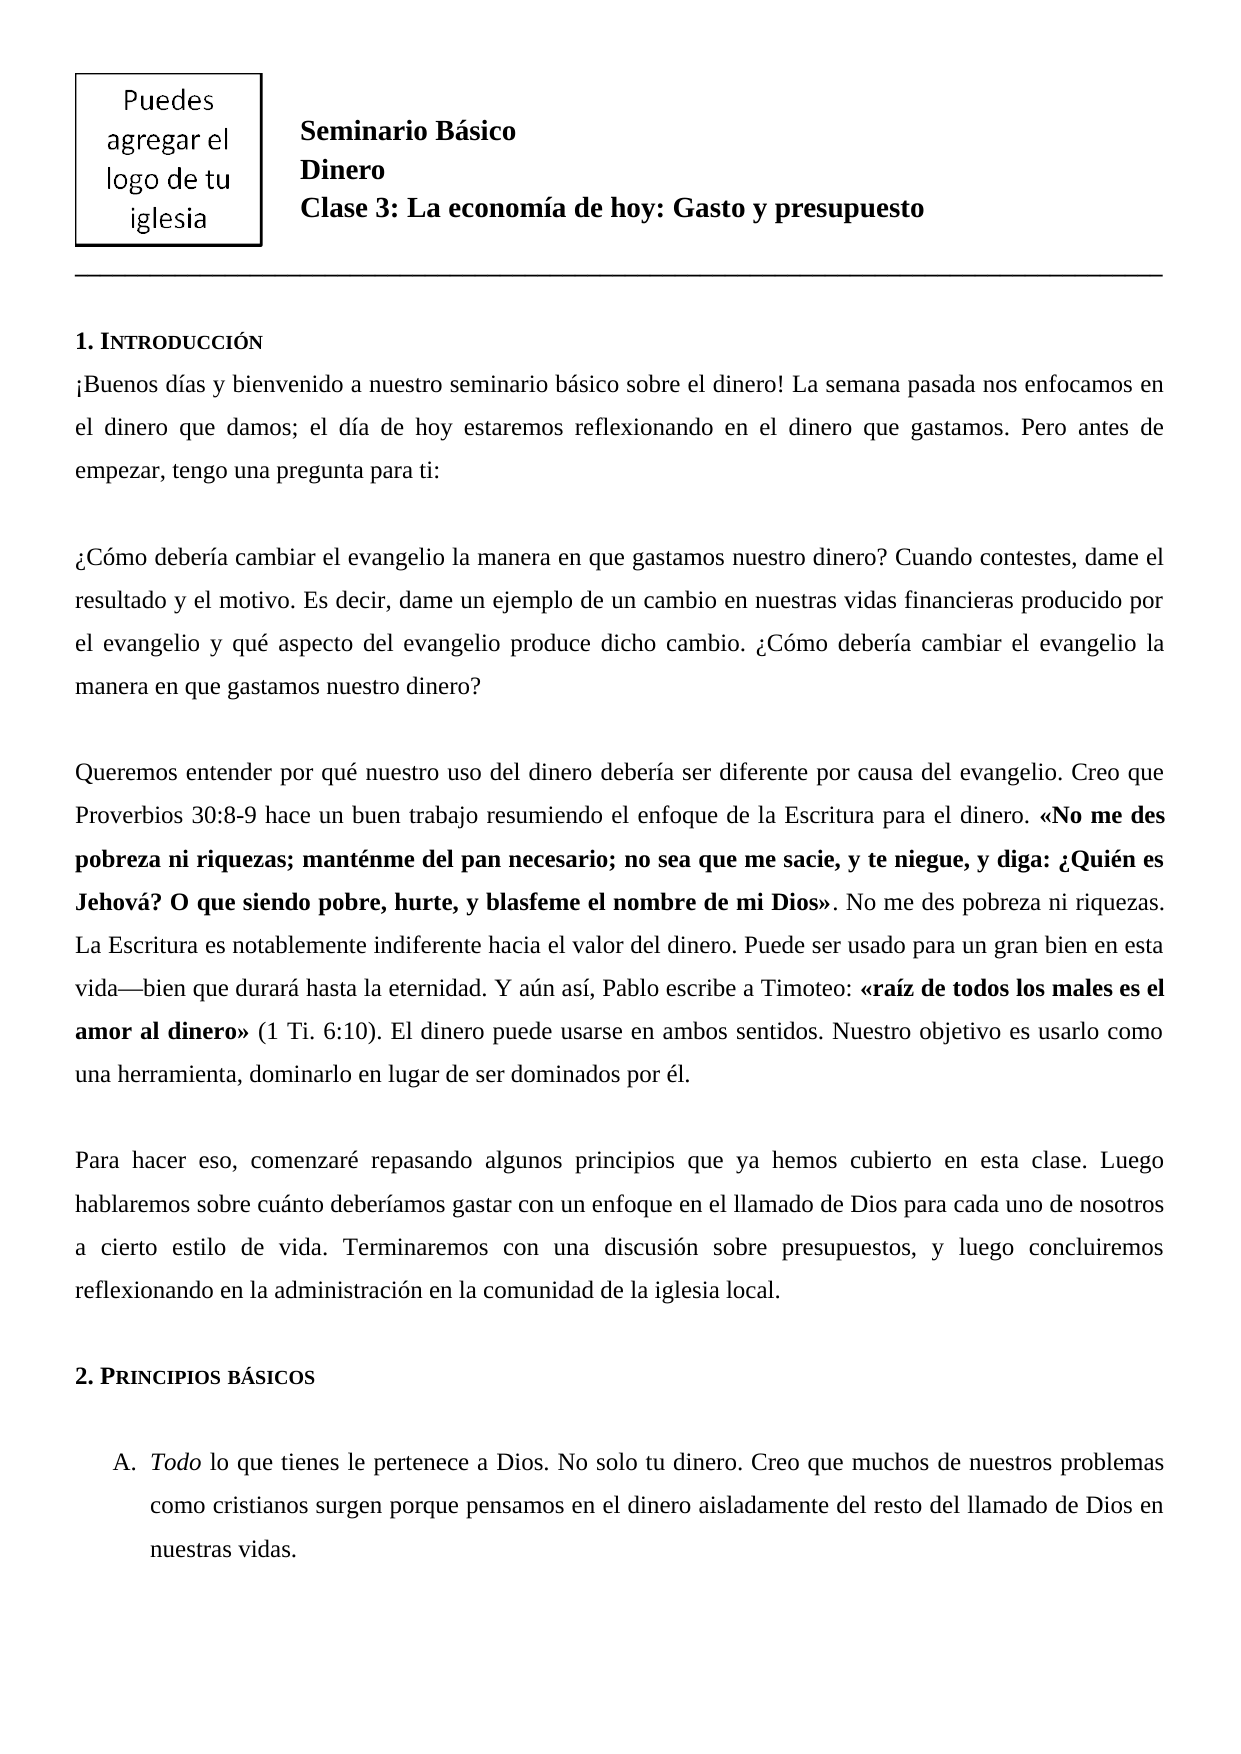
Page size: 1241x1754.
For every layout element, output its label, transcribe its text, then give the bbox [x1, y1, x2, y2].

text _______________________________________________________________________________________ [75, 250, 1165, 279]
text Dinero [264, 152, 1165, 186]
text ¿Cómo debería cambiar el evangelio la manera en que gastamos nuestro dinero? Cuando contestes, dame el resultado y el motivo. Es decir, dame un ejemplo de un cambio en nuestras vidas financieras producido por el evangelio y qué aspecto del evangelio produce dicho cambio. ¿Cómo debería cambiar el evangelio la manera en que gastamos nuestro dinero? [75, 542, 1165, 700]
text Clase 3: La economía de hoy: Gasto y presupuesto [264, 191, 1165, 224]
subtitle 1. Introducción [75, 326, 1165, 355]
text Seminario Básico [264, 113, 1165, 147]
text Para hacer eso, comenzaré repasando algunos principios que ya hemos cubierto en esta clase. Luego hablaremos sobre cuánto deberíamos gastar con un enfoque en el llamado de Dios para cada uno de nosotros a cierto estilo de vida. Terminaremos con una discusión sobre presupuestos, y luego concluiremos reflexionando en la administración en la comunidad de la iglesia local. [75, 1146, 1165, 1304]
text Queremos entender por qué nuestro uso del dinero debería ser diferente por causa del evangelio. Creo que Proverbios 30:8-9 hace un buen trabajo resumiendo el enfoque de la Escritura para el dinero. «No me des pobreza ni riquezas; manténme del pan necesario; no sea que me sacie, y te niegue, y diga: ¿Quién es Jehová? O que siendo pobre, hurte, y blasfeme el nombre de mi Dios». No me des pobreza ni riquezas. La Escritura es notablemente indiferente hacia el valor del dinero. Puede ser usado para un gran bien en esta vida—bien que durará hasta la eternidad. Y aún así, Pablo escribe a Timoteo: «raíz de todos los males es el amor al dinero» (1 Ti. 6:10). El dinero puede usarse en ambos sentidos. Nuestro objetivo es usarlo como una herramienta, dominarlo en lugar de ser dominados por él. [75, 757, 1165, 1088]
text 2. Principios básicos [75, 1361, 1165, 1390]
list Todo lo que tienes le pertenece a Dios. No solo tu dinero. Creo que muchos de nuestros problemas como cristianos surgen porque pensamos en el dinero aisladamente del resto del llamado de Dios en nuestras vidas. [112, 1447, 1165, 1562]
picture [75, 73, 264, 248]
text ¡Buenos días y bienvenido a nuestro seminario básico sobre el dinero! La semana pasada nos enfocamos en el dinero que damos; el día de hoy estaremos reflexionando en el dinero que gastamos. Pero antes de empezar, tengo una pregunta para ti: [75, 369, 1165, 484]
